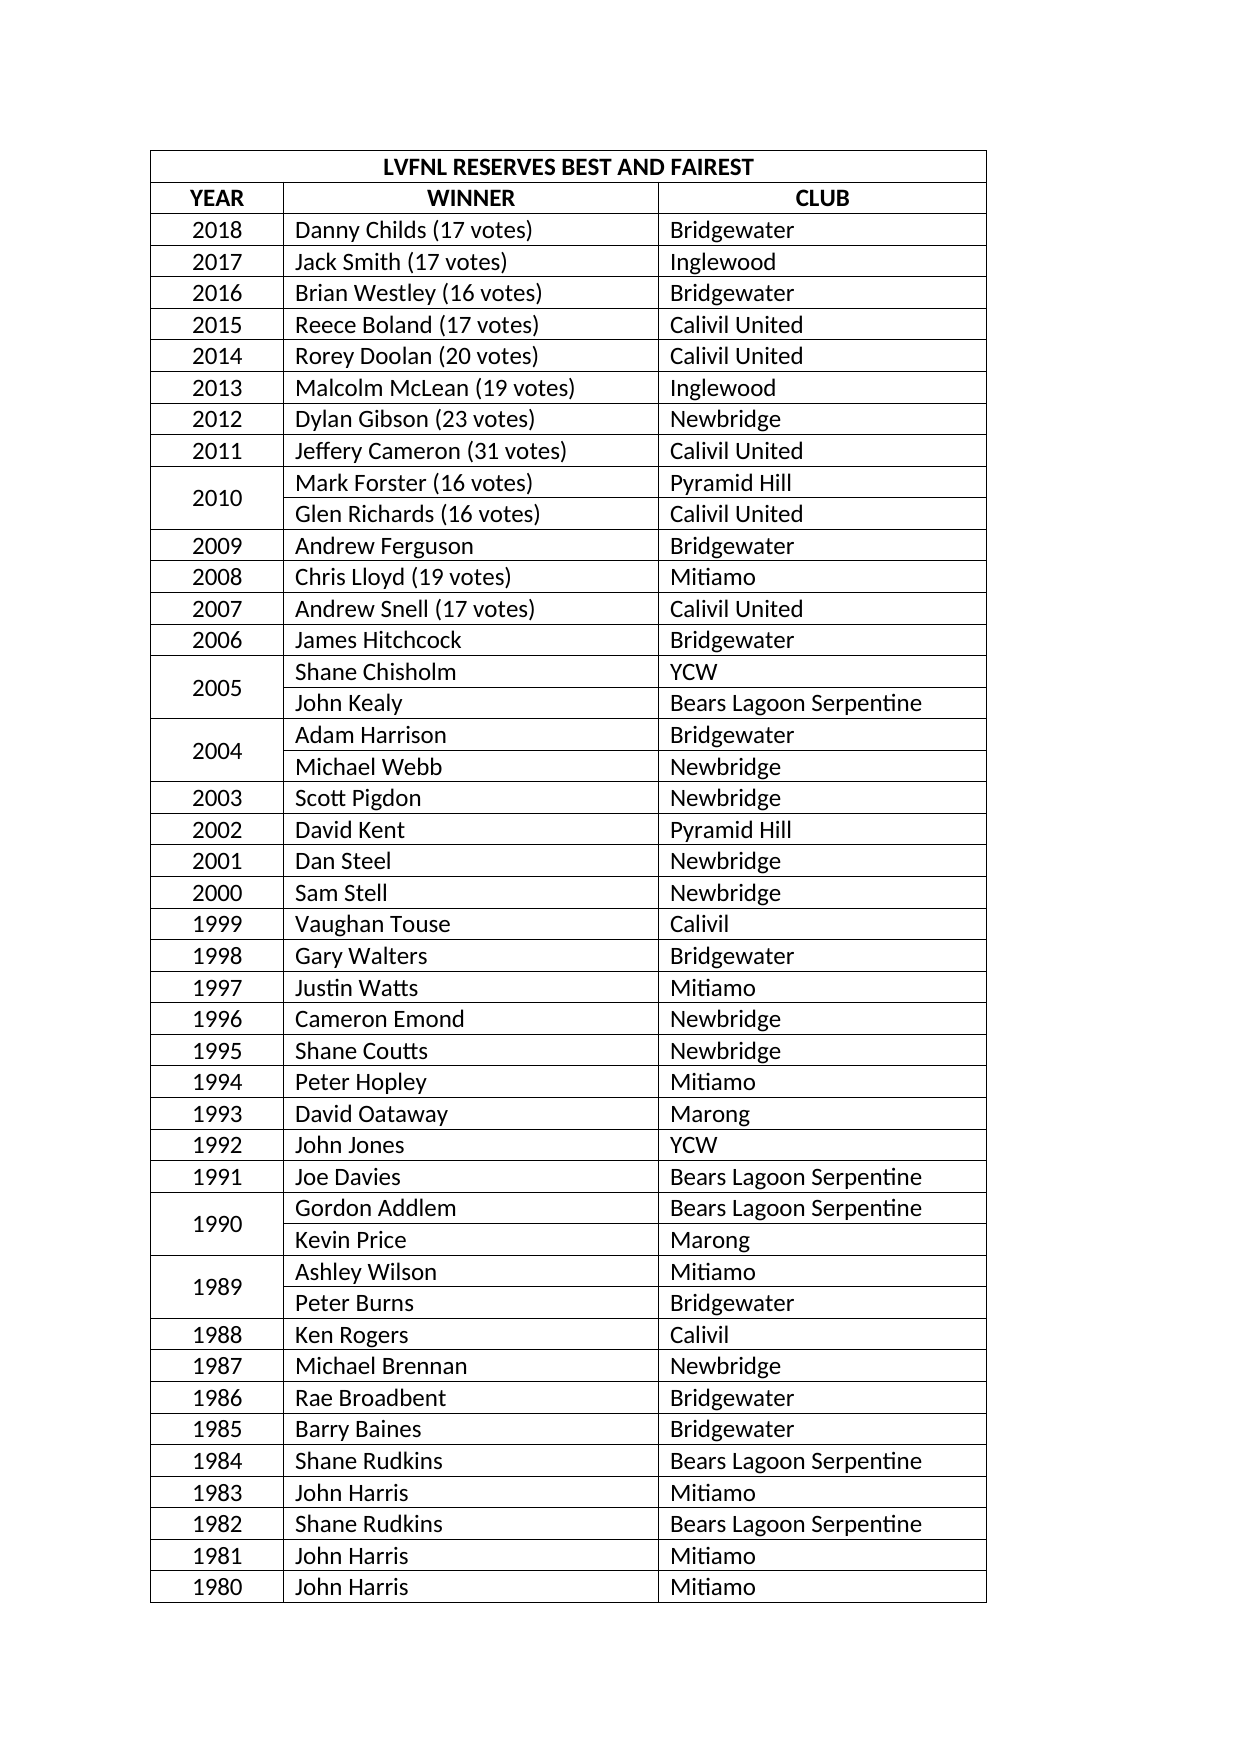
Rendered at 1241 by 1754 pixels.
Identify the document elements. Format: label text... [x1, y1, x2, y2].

table_cell 2015 [151, 309, 283, 339]
table_cell 1991 [151, 1161, 283, 1192]
table_cell 1993 [151, 1098, 283, 1128]
table_cell Kevin Price [284, 1224, 658, 1255]
table_cell Bears Lagoon Serpentine [659, 1161, 986, 1192]
table_cell YCW [659, 656, 986, 687]
table_cell Mark Forster (16 votes) [284, 467, 658, 497]
table_cell Dylan Gibson (23 votes) [284, 404, 658, 434]
table_cell 2008 [151, 561, 283, 592]
table_cell Ken Rogers [284, 1319, 658, 1349]
table_cell 2002 [151, 814, 283, 844]
table_cell Calivil United [659, 498, 986, 529]
table_cell Jack Smith (17 votes) [284, 246, 658, 276]
table_cell Shane Chisholm [284, 656, 658, 687]
table_cell Calivil [659, 1319, 986, 1349]
table_cell Bridgewater [659, 530, 986, 560]
table_cell CLUB [659, 183, 986, 213]
table_cell Adam Harrison [284, 719, 658, 750]
table_cell Calivil United [659, 593, 986, 623]
table_cell Glen Richards (16 votes) [284, 498, 658, 529]
table_cell 1984 [151, 1445, 283, 1476]
table_cell 2006 [151, 625, 283, 655]
table_cell Mitiamo [659, 972, 986, 1002]
table_cell Calivil United [659, 435, 986, 466]
table_cell Vaughan Touse [284, 909, 658, 939]
table_cell John Jones [284, 1130, 658, 1160]
table_cell Bears Lagoon Serpentine [659, 1445, 986, 1476]
table_cell Reece Boland (17 votes) [284, 309, 658, 339]
table_cell 1997 [151, 972, 283, 1002]
table_cell Scott Pigdon [284, 782, 658, 813]
table_cell Dan Steel [284, 845, 658, 876]
table_cell Andrew Ferguson [284, 530, 658, 560]
table_cell Peter Burns [284, 1287, 658, 1318]
table_cell Chris Lloyd (19 votes) [284, 561, 658, 592]
table_cell 2018 [151, 214, 283, 245]
table_cell Pyramid Hill [659, 467, 986, 497]
table_cell 2013 [151, 372, 283, 402]
table_cell Danny Childs (17 votes) [284, 214, 658, 245]
table_cell Sam Stell [284, 877, 658, 907]
table_cell 1980 [151, 1571, 283, 1602]
table_cell Peter Hopley [284, 1066, 658, 1097]
table_cell Shane Coutts [284, 1035, 658, 1065]
table_cell 2012 [151, 404, 283, 434]
table_cell David Kent [284, 814, 658, 844]
table_cell 2016 [151, 277, 283, 308]
table_cell Gordon Addlem [284, 1193, 658, 1223]
table_cell Bridgewater [659, 625, 986, 655]
table_cell 2004 [151, 719, 283, 781]
table_cell Calivil United [659, 309, 986, 339]
table_cell Bridgewater [659, 1414, 986, 1444]
table_cell Newbridge [659, 1350, 986, 1381]
table_cell Joe Davies [284, 1161, 658, 1192]
table_cell Bridgewater [659, 277, 986, 308]
table_cell 2010 [151, 467, 283, 529]
table_cell 2003 [151, 782, 283, 813]
table_cell Bears Lagoon Serpentine [659, 1508, 986, 1539]
table_cell Pyramid Hill [659, 814, 986, 844]
table_cell Newbridge [659, 845, 986, 876]
table_cell Inglewood [659, 246, 986, 276]
table_cell 1986 [151, 1382, 283, 1412]
table_cell Bridgewater [659, 1382, 986, 1412]
table_cell Cameron Emond [284, 1003, 658, 1034]
table_cell James Hitchcock [284, 625, 658, 655]
table_cell 1987 [151, 1350, 283, 1381]
table_header LVFNL RESERVES BEST AND FAIREST [151, 151, 986, 182]
table_cell 1988 [151, 1319, 283, 1349]
table_cell Brian Westley (16 votes) [284, 277, 658, 308]
table_cell 1998 [151, 940, 283, 971]
table_cell Mitiamo [659, 561, 986, 592]
table_cell WINNER [284, 183, 658, 213]
table_cell Newbridge [659, 782, 986, 813]
table_cell Rae Broadbent [284, 1382, 658, 1412]
table_cell Marong [659, 1098, 986, 1128]
table_cell 1996 [151, 1003, 283, 1034]
table_cell Malcolm McLean (19 votes) [284, 372, 658, 402]
table_cell 2005 [151, 656, 283, 718]
table_cell Justin Watts [284, 972, 658, 1002]
table_cell Newbridge [659, 1035, 986, 1065]
table_cell 2014 [151, 340, 283, 371]
table_cell Bridgewater [659, 214, 986, 245]
table_cell John Kealy [284, 688, 658, 718]
table_cell Inglewood [659, 372, 986, 402]
table_cell Mitiamo [659, 1540, 986, 1570]
table_cell Shane Rudkins [284, 1508, 658, 1539]
table_cell John Harris [284, 1477, 658, 1507]
table_cell Bridgewater [659, 940, 986, 971]
table_cell Barry Baines [284, 1414, 658, 1444]
table_cell Calivil United [659, 340, 986, 371]
table_cell Bears Lagoon Serpentine [659, 1193, 986, 1223]
table_cell Andrew Snell (17 votes) [284, 593, 658, 623]
table_cell Marong [659, 1224, 986, 1255]
table_cell Mitiamo [659, 1256, 986, 1286]
table_cell Mitiamo [659, 1066, 986, 1097]
table_cell Jeffery Cameron (31 votes) [284, 435, 658, 466]
table_cell 1985 [151, 1414, 283, 1444]
table_cell David Oataway [284, 1098, 658, 1128]
table_cell 1983 [151, 1477, 283, 1507]
table_cell Newbridge [659, 1003, 986, 1034]
table_cell Shane Rudkins [284, 1445, 658, 1476]
table_cell Bridgewater [659, 719, 986, 750]
table_cell 1989 [151, 1256, 283, 1318]
table_cell Calivil [659, 909, 986, 939]
table_cell Mitiamo [659, 1571, 986, 1602]
table_cell Bridgewater [659, 1287, 986, 1318]
table_cell 2009 [151, 530, 283, 560]
table_cell 2007 [151, 593, 283, 623]
table_cell Newbridge [659, 751, 986, 781]
table_cell Michael Webb [284, 751, 658, 781]
table_cell YCW [659, 1130, 986, 1160]
table_cell YEAR [151, 183, 283, 213]
table_cell John Harris [284, 1540, 658, 1570]
table_cell John Harris [284, 1571, 658, 1602]
table_cell Michael Brennan [284, 1350, 658, 1381]
table_cell Mitiamo [659, 1477, 986, 1507]
table_cell Newbridge [659, 404, 986, 434]
table_cell 1995 [151, 1035, 283, 1065]
table_cell Gary Walters [284, 940, 658, 971]
table_cell 2011 [151, 435, 283, 466]
table_cell Bears Lagoon Serpentine [659, 688, 986, 718]
table_cell 2017 [151, 246, 283, 276]
table_cell Ashley Wilson [284, 1256, 658, 1286]
table_cell 1982 [151, 1508, 283, 1539]
table_cell Newbridge [659, 877, 986, 907]
table_cell 2001 [151, 845, 283, 876]
table_cell 1992 [151, 1130, 283, 1160]
table_cell 2000 [151, 877, 283, 907]
table_cell 1990 [151, 1193, 283, 1255]
table_cell 1999 [151, 909, 283, 939]
table_cell 1981 [151, 1540, 283, 1570]
table_cell Rorey Doolan (20 votes) [284, 340, 658, 371]
table_cell 1994 [151, 1066, 283, 1097]
